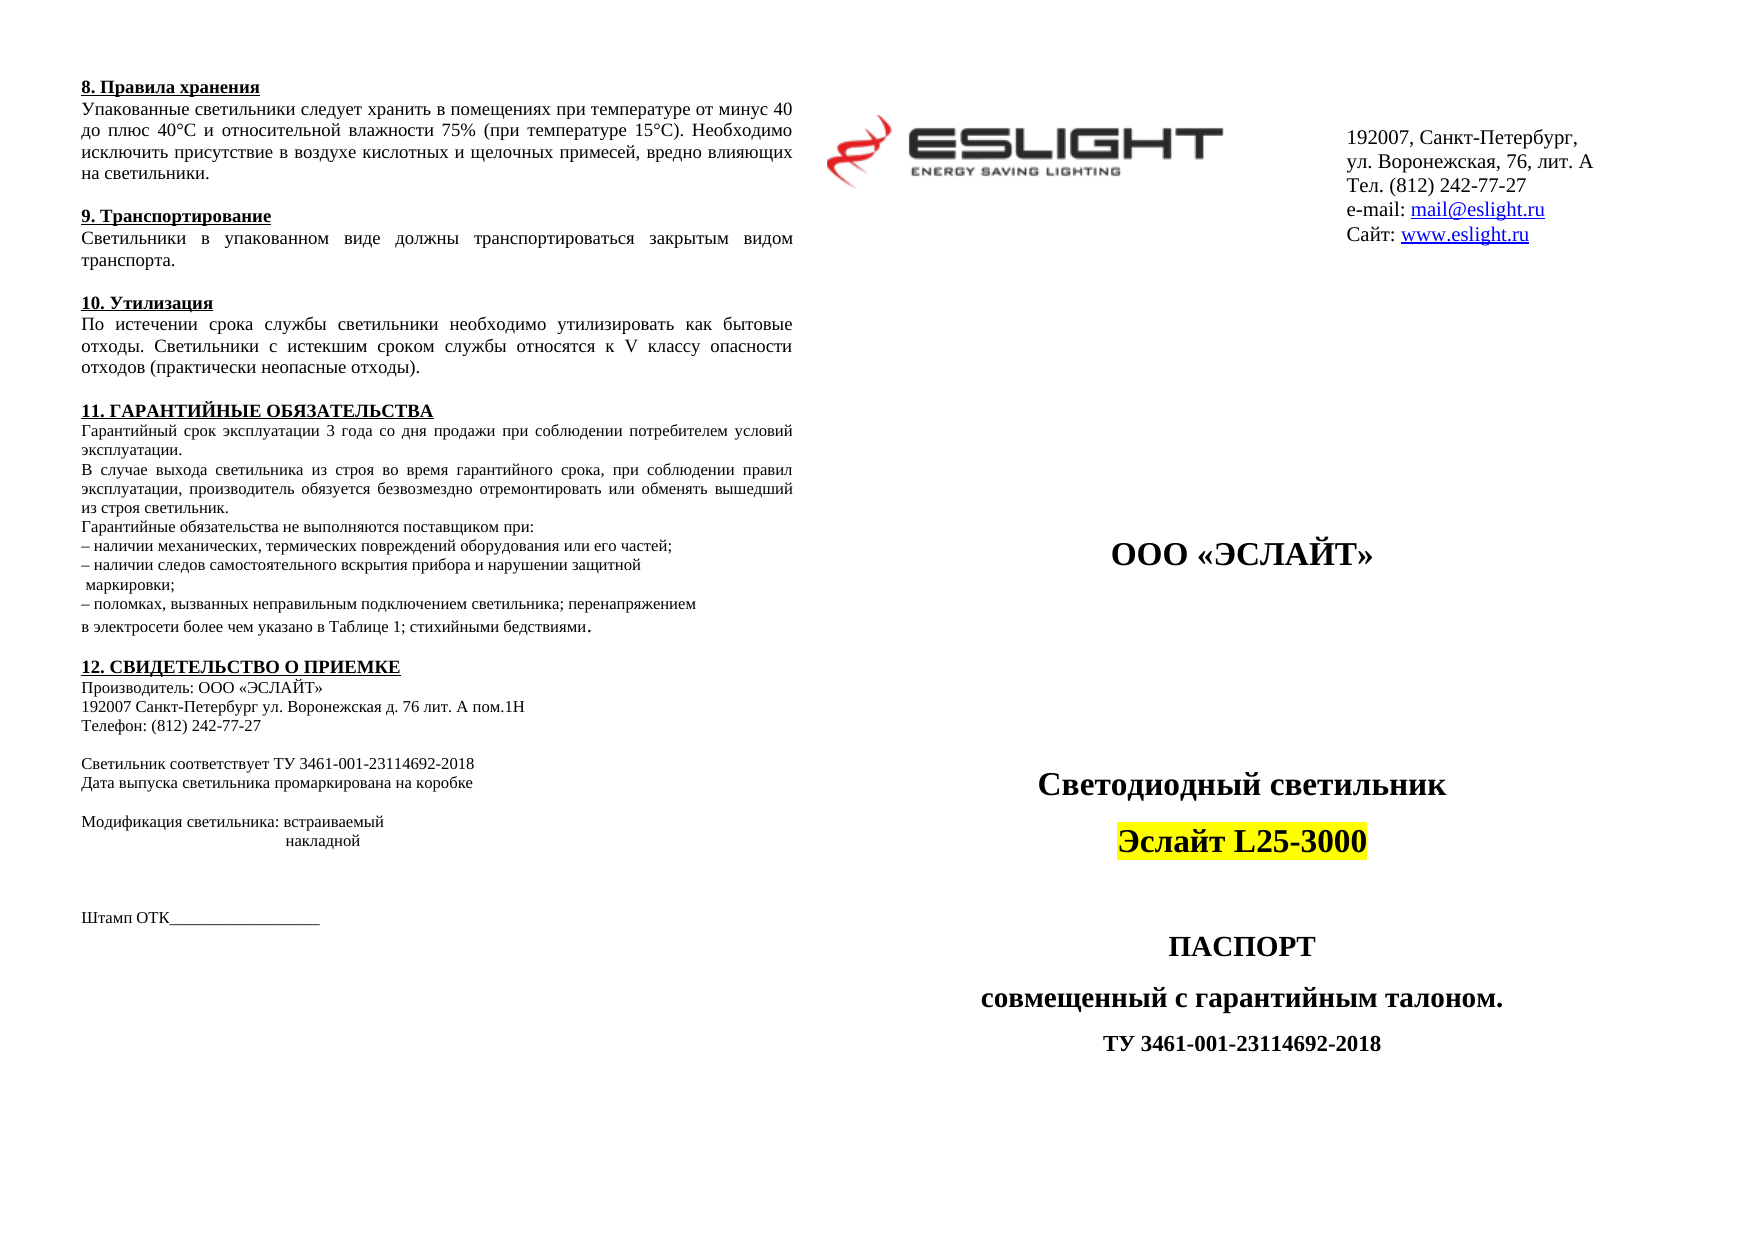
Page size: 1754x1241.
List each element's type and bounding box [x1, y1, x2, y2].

picture [827, 115, 1224, 191]
table_header [56, 76, 805, 1159]
table_header [806, 76, 1678, 1159]
